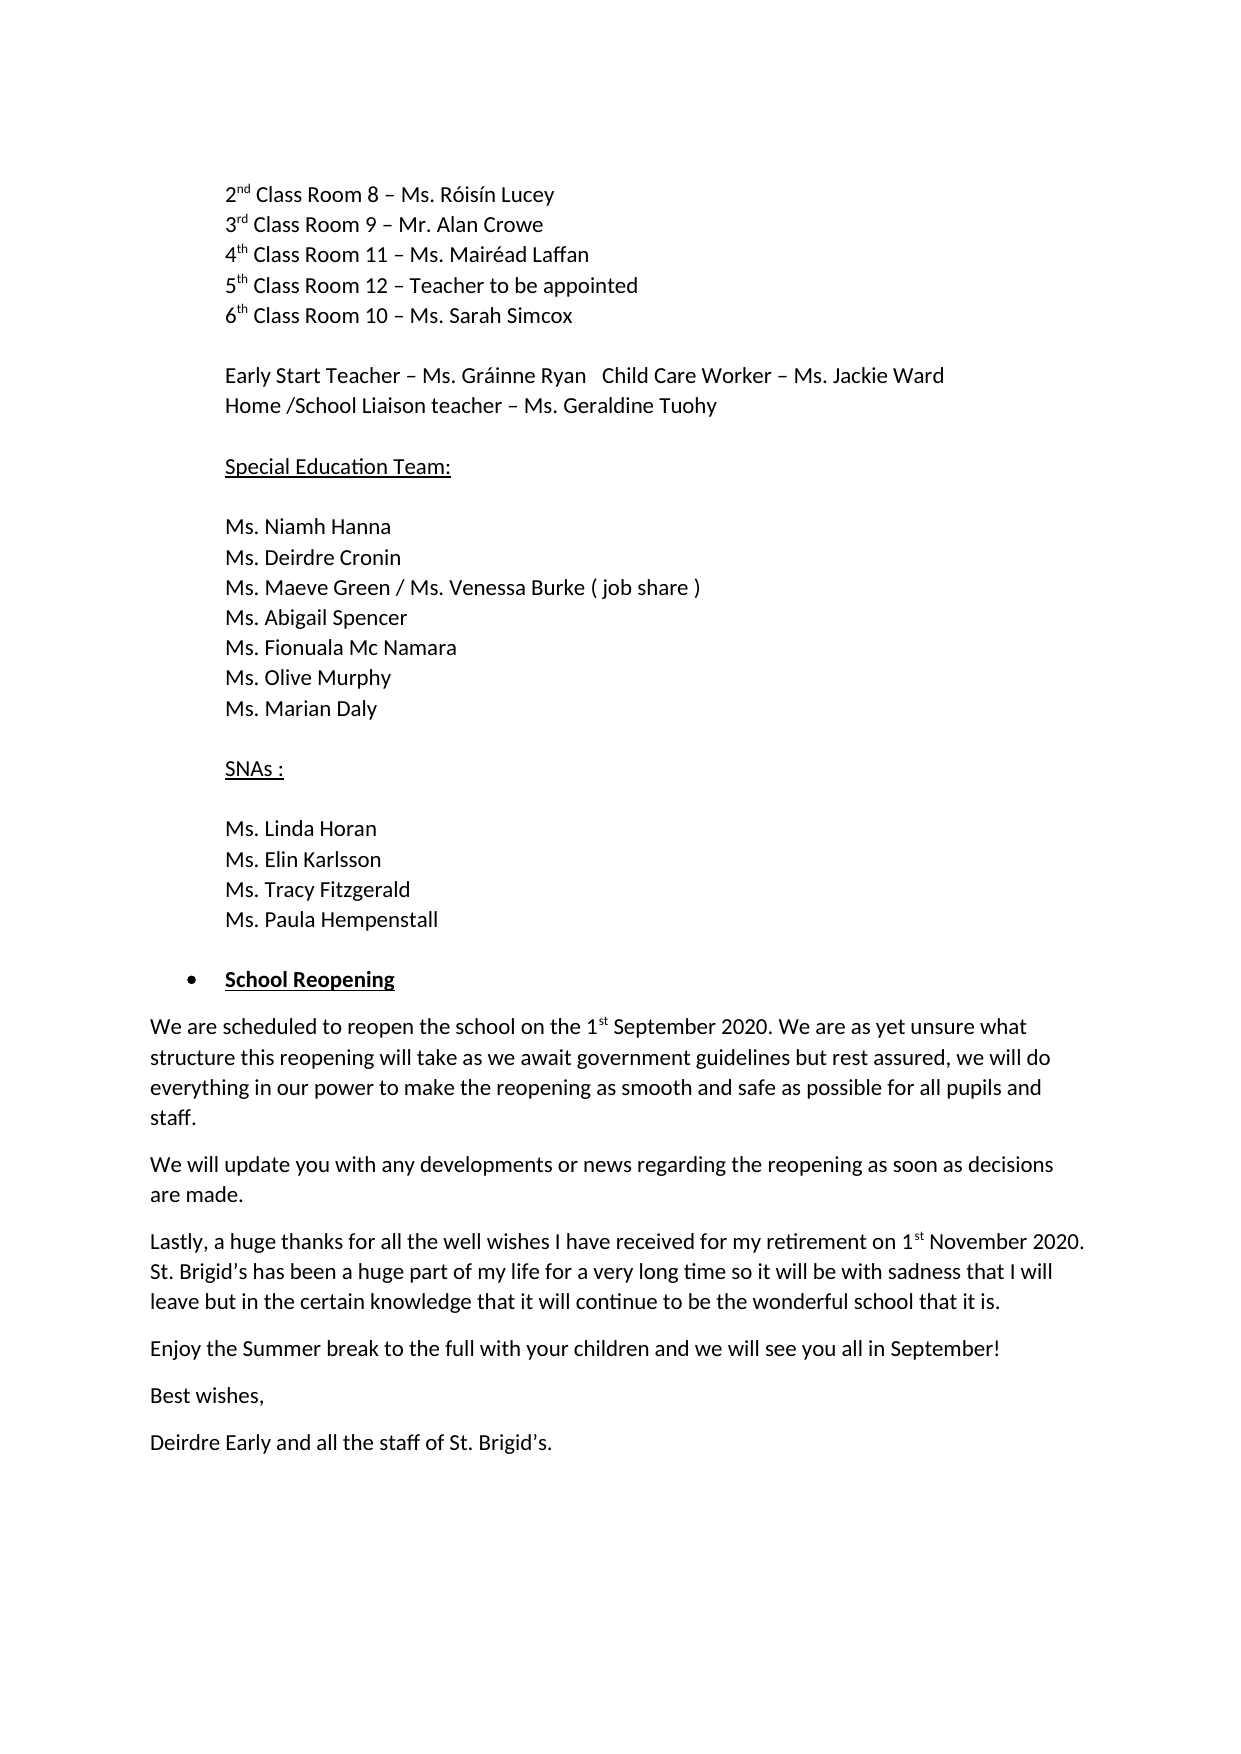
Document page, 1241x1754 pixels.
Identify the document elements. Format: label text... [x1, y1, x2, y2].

list 2nd Class Room 8 – Ms. Róisín Lucey [225, 180, 1090, 208]
text We will update you with any developments or news regarding the reopening as soon as decisions are made. [150, 1150, 1090, 1208]
list Ms. Olive Murphy [225, 663, 1090, 692]
text We are scheduled to reopen the school on the 1st September 2020. We are as yet unsure what structure this reopening will take as we await government guidelines but rest assured, we will do everything in our power to make the reopening as smooth and safe as possible for all pupils and staff. [150, 1012, 1090, 1131]
list Ms. Abigail Spencer [225, 603, 1090, 631]
list Ms. Paula Hempenstall [225, 905, 1090, 933]
list Ms. Niamh Hanna [225, 512, 1090, 541]
list Ms. Elin Karlsson [225, 845, 1090, 873]
list Early Start Teacher – Ms. Gráinne Ryan Child Care Worker – Ms. Jackie Ward [225, 361, 1090, 389]
text Enjoy the Summer break to the full with your children and we will see you all in September! [150, 1334, 1090, 1362]
list School Reopening [187, 966, 1090, 994]
text Best wishes, [150, 1381, 1090, 1409]
list Ms. Deirdre Cronin [225, 543, 1090, 571]
list Ms. Maeve Green / Ms. Venessa Burke ( job share ) [225, 573, 1090, 601]
list 4th Class Room 11 – Ms. Mairéad Laffan [225, 241, 1090, 269]
list Special Education Team: [225, 452, 1090, 480]
list 6th Class Room 10 – Ms. Sarah Simcox [225, 301, 1090, 329]
list 5th Class Room 12 – Teacher to be appointed [225, 271, 1090, 299]
text Lastly, a huge thanks for all the well wishes I have received for my retirement on 1st November 2020. St. Brigid’s has been a huge part of my life for a very long time so it will be with sadness that I will leave but in the certain knowledge that it will continue to be the wonderful school that it is. [150, 1227, 1090, 1316]
text Deirdre Early and all the staff of St. Brigid’s. [150, 1428, 1090, 1456]
list Home /School Liaison teacher – Ms. Geraldine Tuohy [225, 392, 1090, 420]
list SNAs : [225, 754, 1090, 782]
list Ms. Tracy Fitzgerald [225, 875, 1090, 903]
list Ms. Fionuala Mc Namara [225, 633, 1090, 661]
list Ms. Marian Daly [225, 694, 1090, 722]
list Ms. Linda Horan [225, 814, 1090, 843]
list 3rd Class Room 9 – Mr. Alan Crowe [225, 210, 1090, 238]
